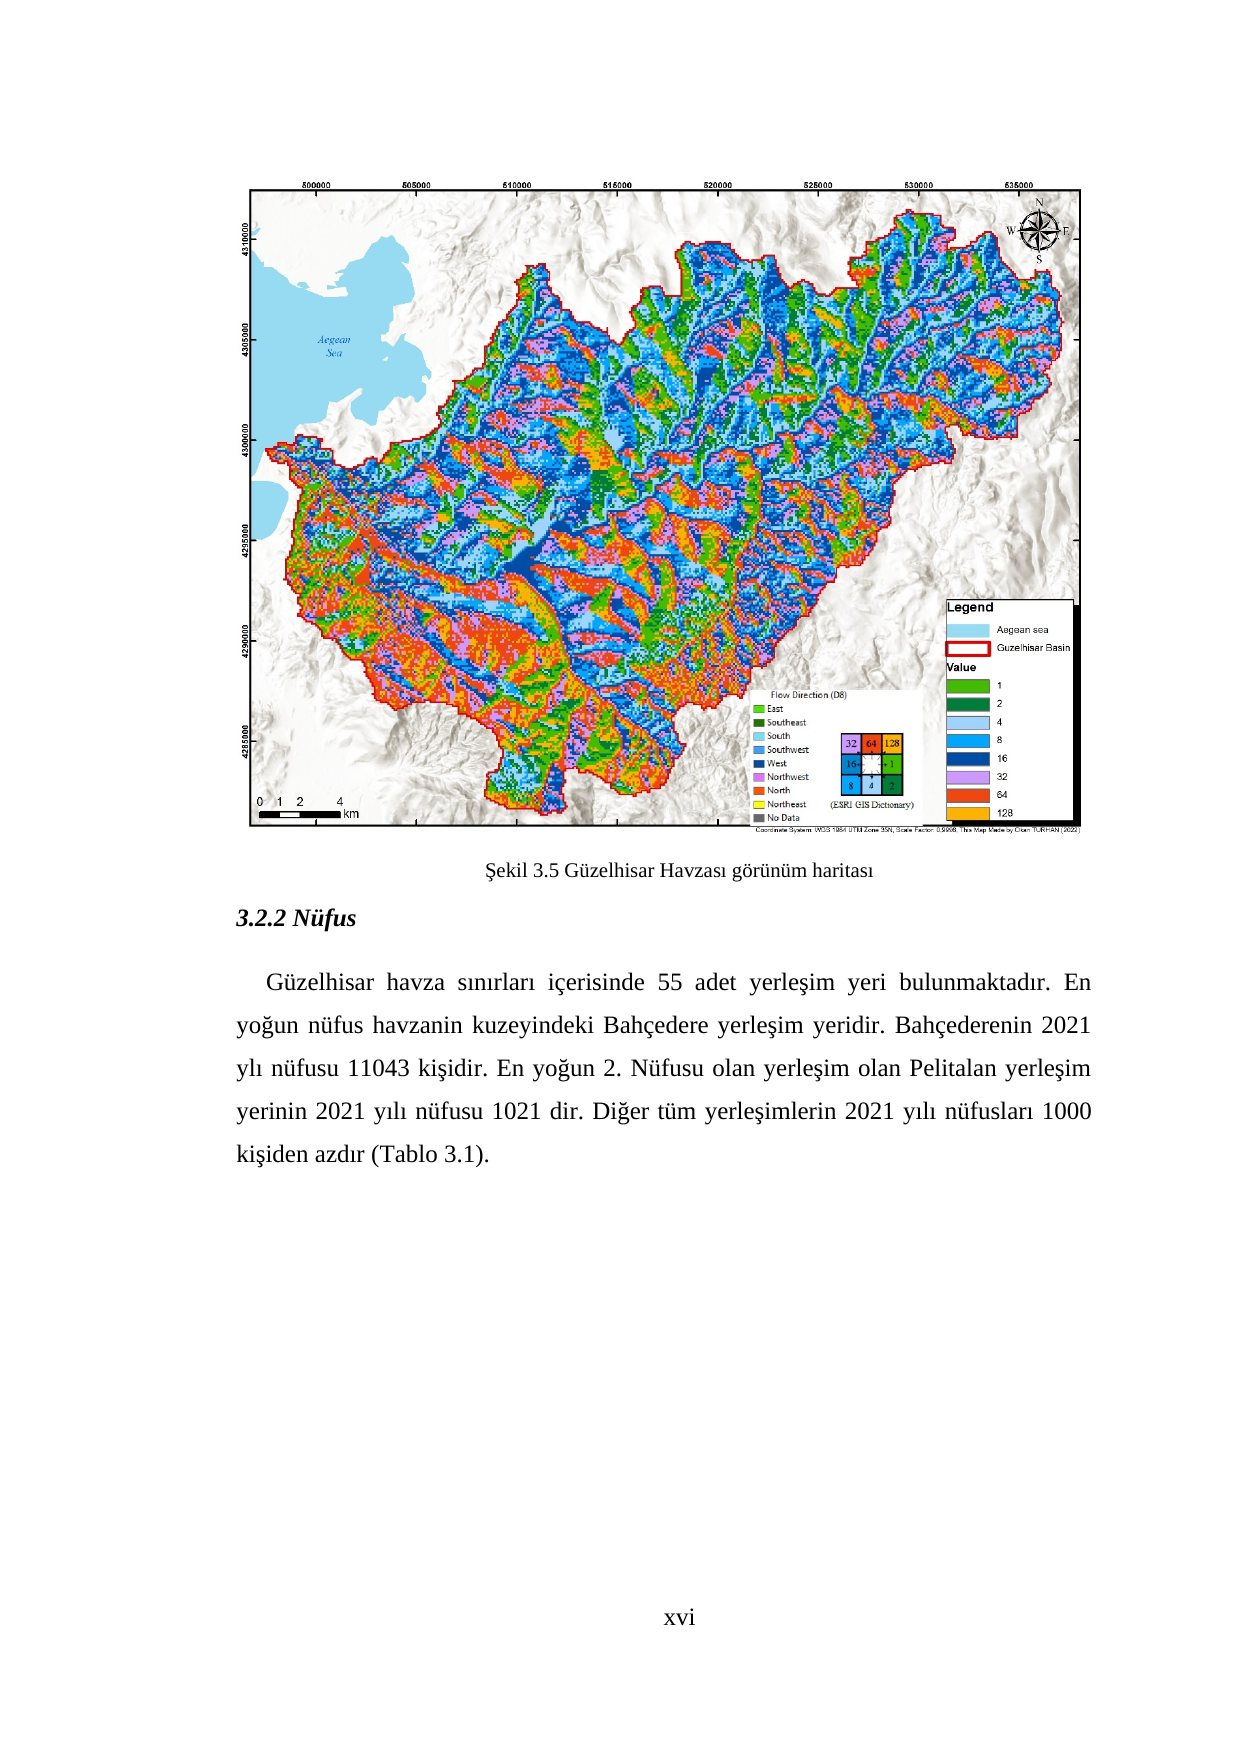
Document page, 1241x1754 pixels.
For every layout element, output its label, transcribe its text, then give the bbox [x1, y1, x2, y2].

picture [237, 177, 1092, 838]
subtitle 3.2.2 Nüfus [236, 903, 1092, 932]
text Güzelhisar havza sınırları içerisinde 55 adet yerleşim yeri bulunmaktadır. En yoğun nüfus havzanin kuzeyindeki Bahçedere yerleşim yeridir. Bahçederenin 2021 ylı nüfusu 11043 kişidir. En yoğun 2. Nüfusu olan yerleşim olan Pelitalan yerleşim yerinin 2021 yılı nüfusu 1021 dir. Diğer tüm yerleşimlerin 2021 yılı nüfusları 1000 kişiden azdır (Table 3.1). [236, 967, 1092, 1168]
